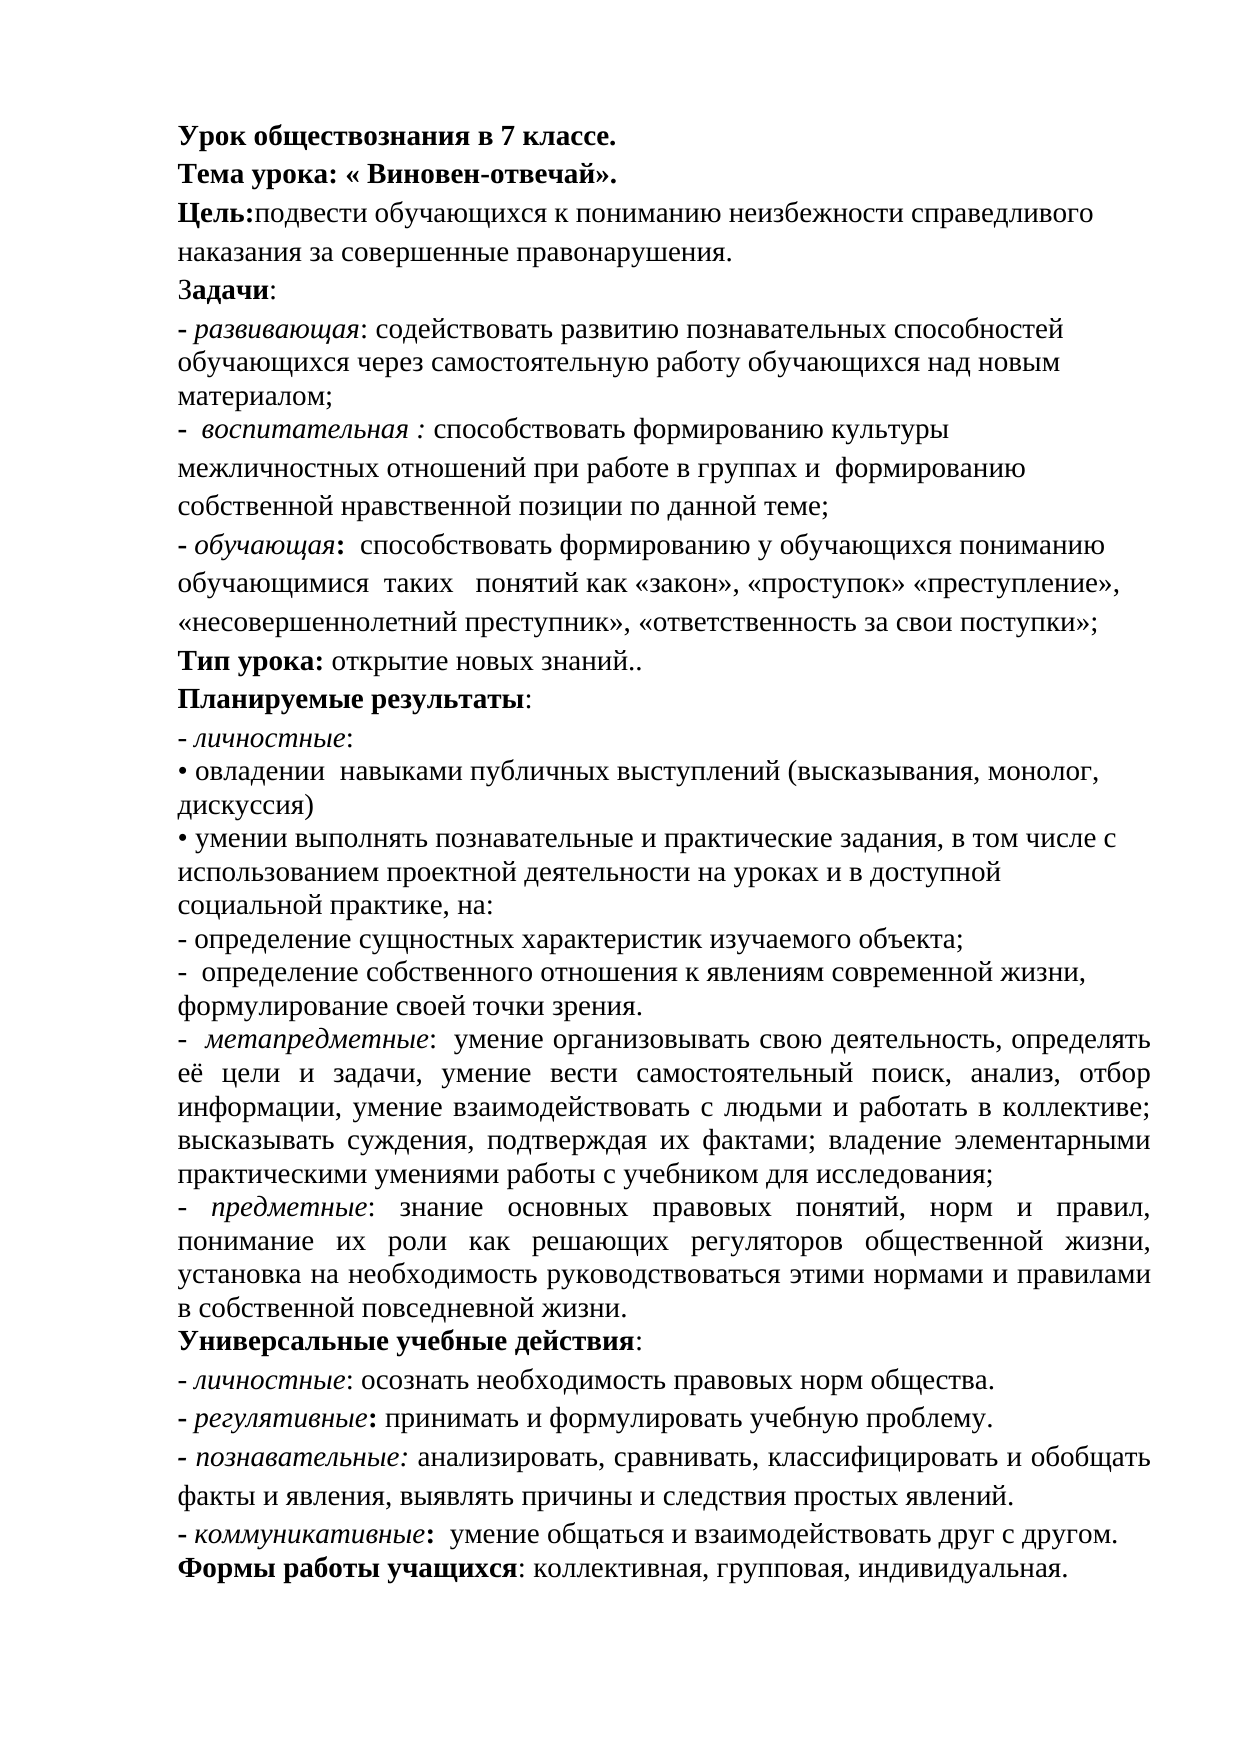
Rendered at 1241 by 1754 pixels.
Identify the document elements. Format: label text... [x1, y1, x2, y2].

text - метапредметные: умение организовывать свою деятельность, определять её цели и задачи, умение вести самостоятельный поиск, анализ, отбор информации, умение взаимодействовать с людьми и работать в коллективе; высказывать суждения, подтверждая их фактами; владение элементарными практическими умениями работы с учебником для исследования; [177, 1022, 1152, 1189]
text - обучающая: способствовать формированию у обучающихся пониманию обучающимися таких понятий как «закон», «проступок» «преступление», «несовершеннолетний преступник», «ответственность за свои поступки»; [177, 527, 1152, 638]
text Тип урока: открытие новых знаний.. [177, 643, 1152, 676]
text - личностные: [177, 720, 1152, 753]
text - регулятивные: принимать и формулировать учебную проблему. [177, 1401, 1152, 1434]
text Урок обществознания в 7 классе. [177, 118, 1152, 152]
text • умении выполнять познавательные и практические задания, в том числе с использованием проектной деятельности на уроках и в доступной социальной практике, на: - определение сущностных характеристик изучаемого объекта; - определение собственного отношения к явлениям современной жизни, формулирование своей точки зрения. [177, 820, 1152, 1022]
text Тема урока: « Виновен-отвечай». [177, 157, 1152, 190]
text Задачи: [177, 272, 1152, 306]
text Формы работы учащихся: коллективная, групповая, индивидуальная. [177, 1550, 1152, 1583]
text • овладении навыками публичных выступлений (высказывания, монолог, дискуссия) [177, 753, 1152, 820]
text Планируемые результаты: [177, 681, 1152, 715]
text - коммуникативные: умение общаться и взаимодействовать друг с другом. [177, 1516, 1152, 1550]
text - воспитательная : способствовать формированию культуры межличностных отношений при работе в группах и формированию собственной нравственной позиции по данной теме; [177, 411, 1152, 522]
text - предметные: знание основных правовых понятий, норм и правил, понимание их роли как решающих регуляторов общественной жизни, установка на необходимость руководствоваться этими нормами и правилами в собственной повседневной жизни. [177, 1189, 1152, 1323]
text - развивающая: содействовать развитию познавательных способностей обучающихся через самостоятельную работу обучающихся над новым материалом; [177, 311, 1152, 411]
text Универсальные учебные действия: [177, 1323, 1152, 1357]
text - личностные: осознать необходимость правовых норм общества. [177, 1362, 1152, 1396]
text Цель:подвести обучающихся к пониманию неизбежности справедливого наказания за совершенные правонарушения. [177, 195, 1152, 267]
text - познавательные: анализировать, сравнивать, классифицировать и обобщать факты и явления, выявлять причины и следствия простых явлений. [177, 1439, 1152, 1511]
